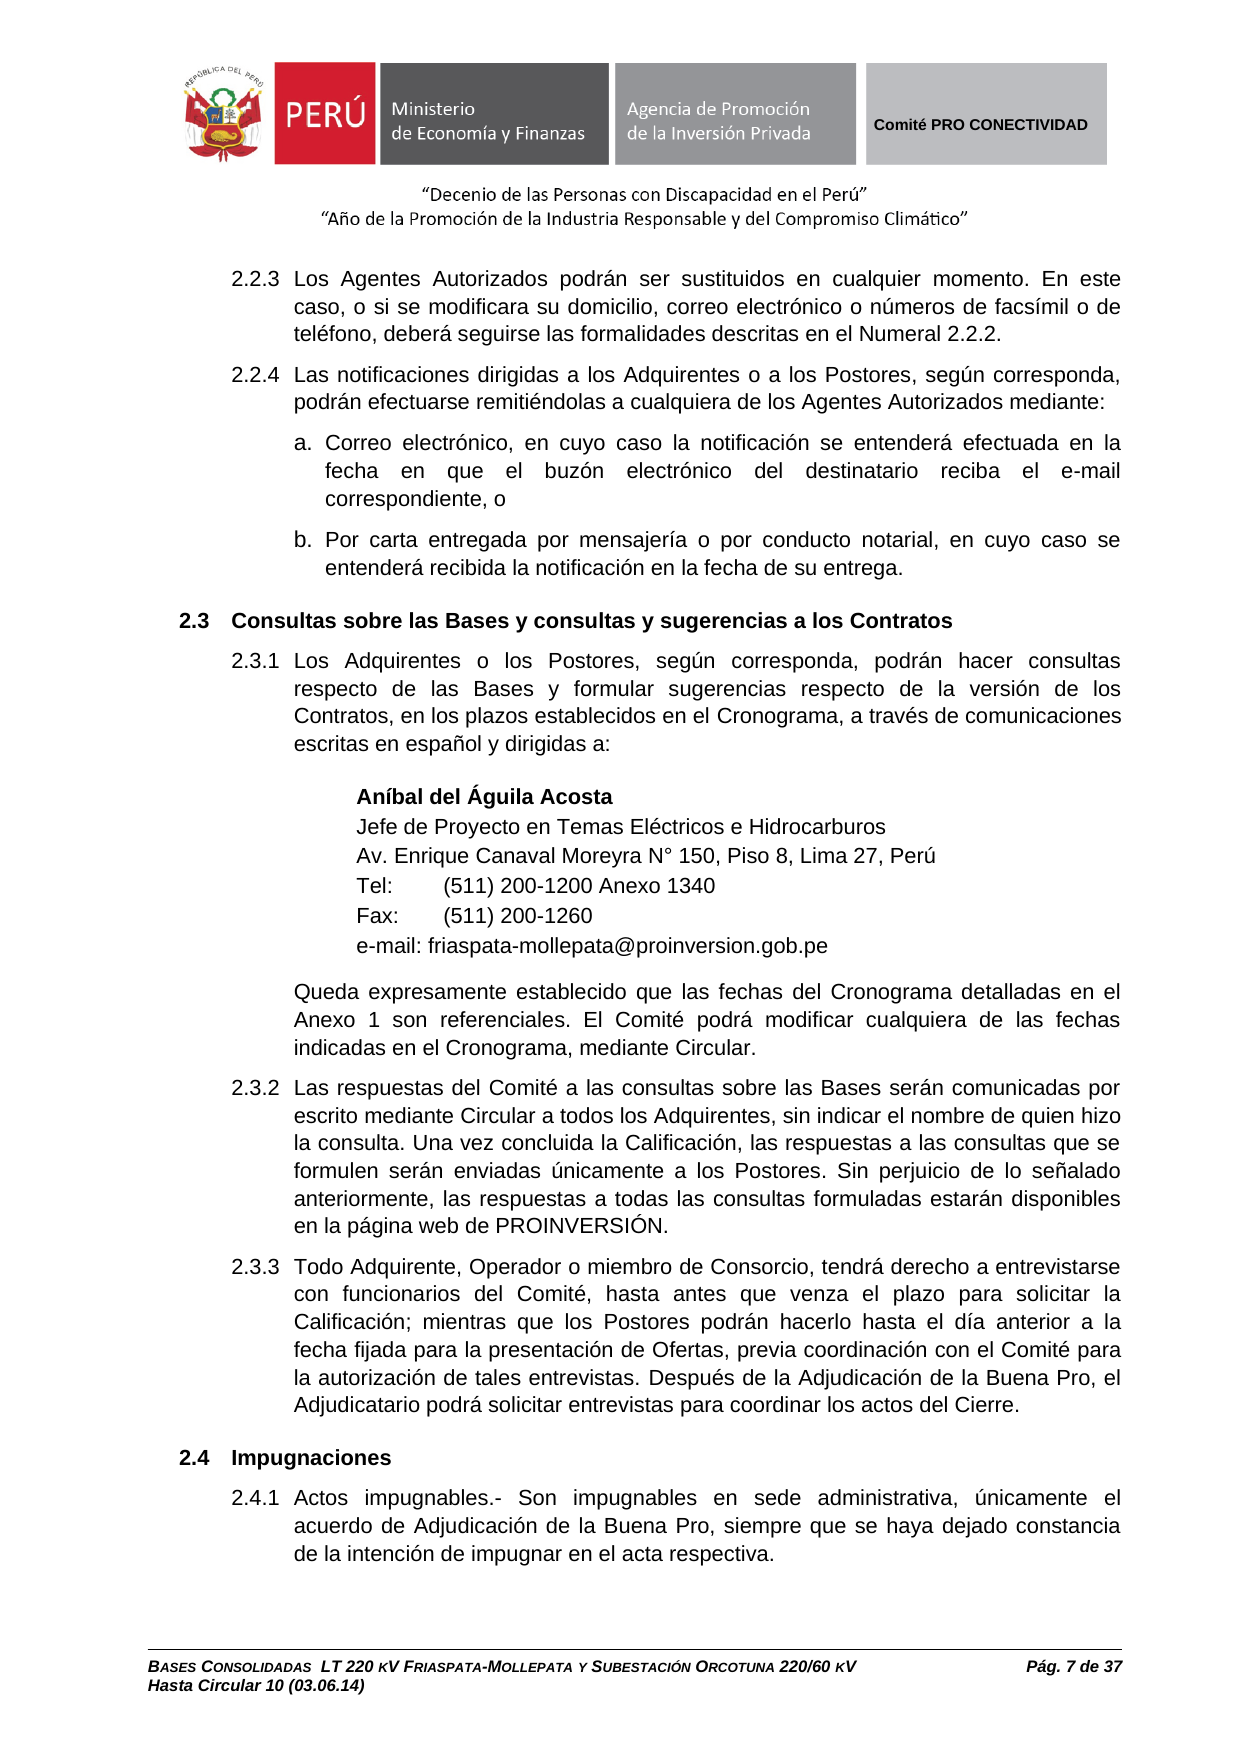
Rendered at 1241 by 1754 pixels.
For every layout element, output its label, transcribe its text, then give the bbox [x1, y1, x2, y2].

list Las notificaciones dirigidas a los Adquirentes o a los Postores, según corresponda, podrán efectuarse remitiéndolas a cualquiera de los Agentes Autorizados mediante: [231, 361, 1122, 414]
list Los Agentes Autorizados podrán ser sustituidos en cualquier momento. En este caso, o si se modificara su domicilio, correo electrónico o números de facsímil o de teléfono, deberá seguirse las formalidades descritas en el Numeral 2.2.2. [231, 266, 1122, 346]
list Todo Adquirente, Operador o miembro de Consorcio, tendrá derecho a entrevistarse con funcionarios del Comité, hasta antes que venza el plazo para solicitar la Calificación; mientras que los Postores podrán hacerlo hasta el día anterior a la fecha fijada para la presentación de Ofertas, previa coordinación con el Comité para la autorización de tales entrevistas. Después de la Adjudicación de la Buena Pro, el Adjudicatario podrá solicitar entrevistas para coordinar los actos del Cierre. [231, 1253, 1122, 1417]
list Consultas sobre las Bases y consultas y sugerencias a los Contratos [179, 608, 1122, 633]
text Queda expresamente establecido que las fechas del Cronograma detalladas en el Anexo 1 son referenciales. El Comité podrá modificar cualquiera de las fechas indicadas en el Cronograma, mediante Circular. [293, 979, 1122, 1060]
picture [173, 47, 1116, 235]
list Actos impugnables.- Son impugnables en sede administrativa, únicamente el acuerdo de Adjudicación de la Buena Pro, siempre que se haya dejado constancia de la intención de impugnar en el acta respectiva. [231, 1485, 1122, 1566]
text Tel: (511) 200-1200 Anexo 1340 [356, 873, 1122, 898]
list Correo electrónico, en cuyo caso la notificación se entenderá efectuada en la fecha en que el buzón electrónico del destinatario reciba el e-mail correspondiente, o [293, 429, 1122, 511]
list Impugnaciones [179, 1445, 1122, 1470]
text e-mail: friaspata-mollepata@proinversion.gob.pe [356, 933, 1122, 958]
text Fax: (511) 200-1260 [356, 903, 1122, 928]
text Jefe de Proyecto en Temas Eléctricos e Hidrocarburos [356, 813, 1122, 839]
list Los Adquirentes o los Postores, según corresponda, podrán hacer consultas respecto de las Bases y formular sugerencias respecto de la versión de los Contratos, en los plazos establecidos en el Cronograma, a través de comunicaciones escritas en español y dirigidas a: [231, 648, 1122, 756]
list Por carta entregada por mensajería o por conducto notarial, en cuyo caso se entenderá recibida la notificación en la fecha de su entrega. [293, 526, 1122, 580]
text Av. Enrique Canaval Moreyra N° 150, Piso 8, Lima 27, Perú [356, 843, 1122, 868]
list Las respuestas del Comité a las consultas sobre las Bases serán comunicadas por escrito mediante Circular a todos los Adquirentes, sin indicar el nombre de quien hizo la consulta. Una vez concluida la Calificación, las respuestas a las consultas que se formulen serán enviadas únicamente a los Postores. Sin perjuicio de lo señalado anteriormente, las respuestas a todas las consultas formuladas estarán disponibles en la página web de PROINVERSIÓN. [231, 1075, 1122, 1238]
text Aníbal del Águila Acosta [356, 784, 1122, 809]
